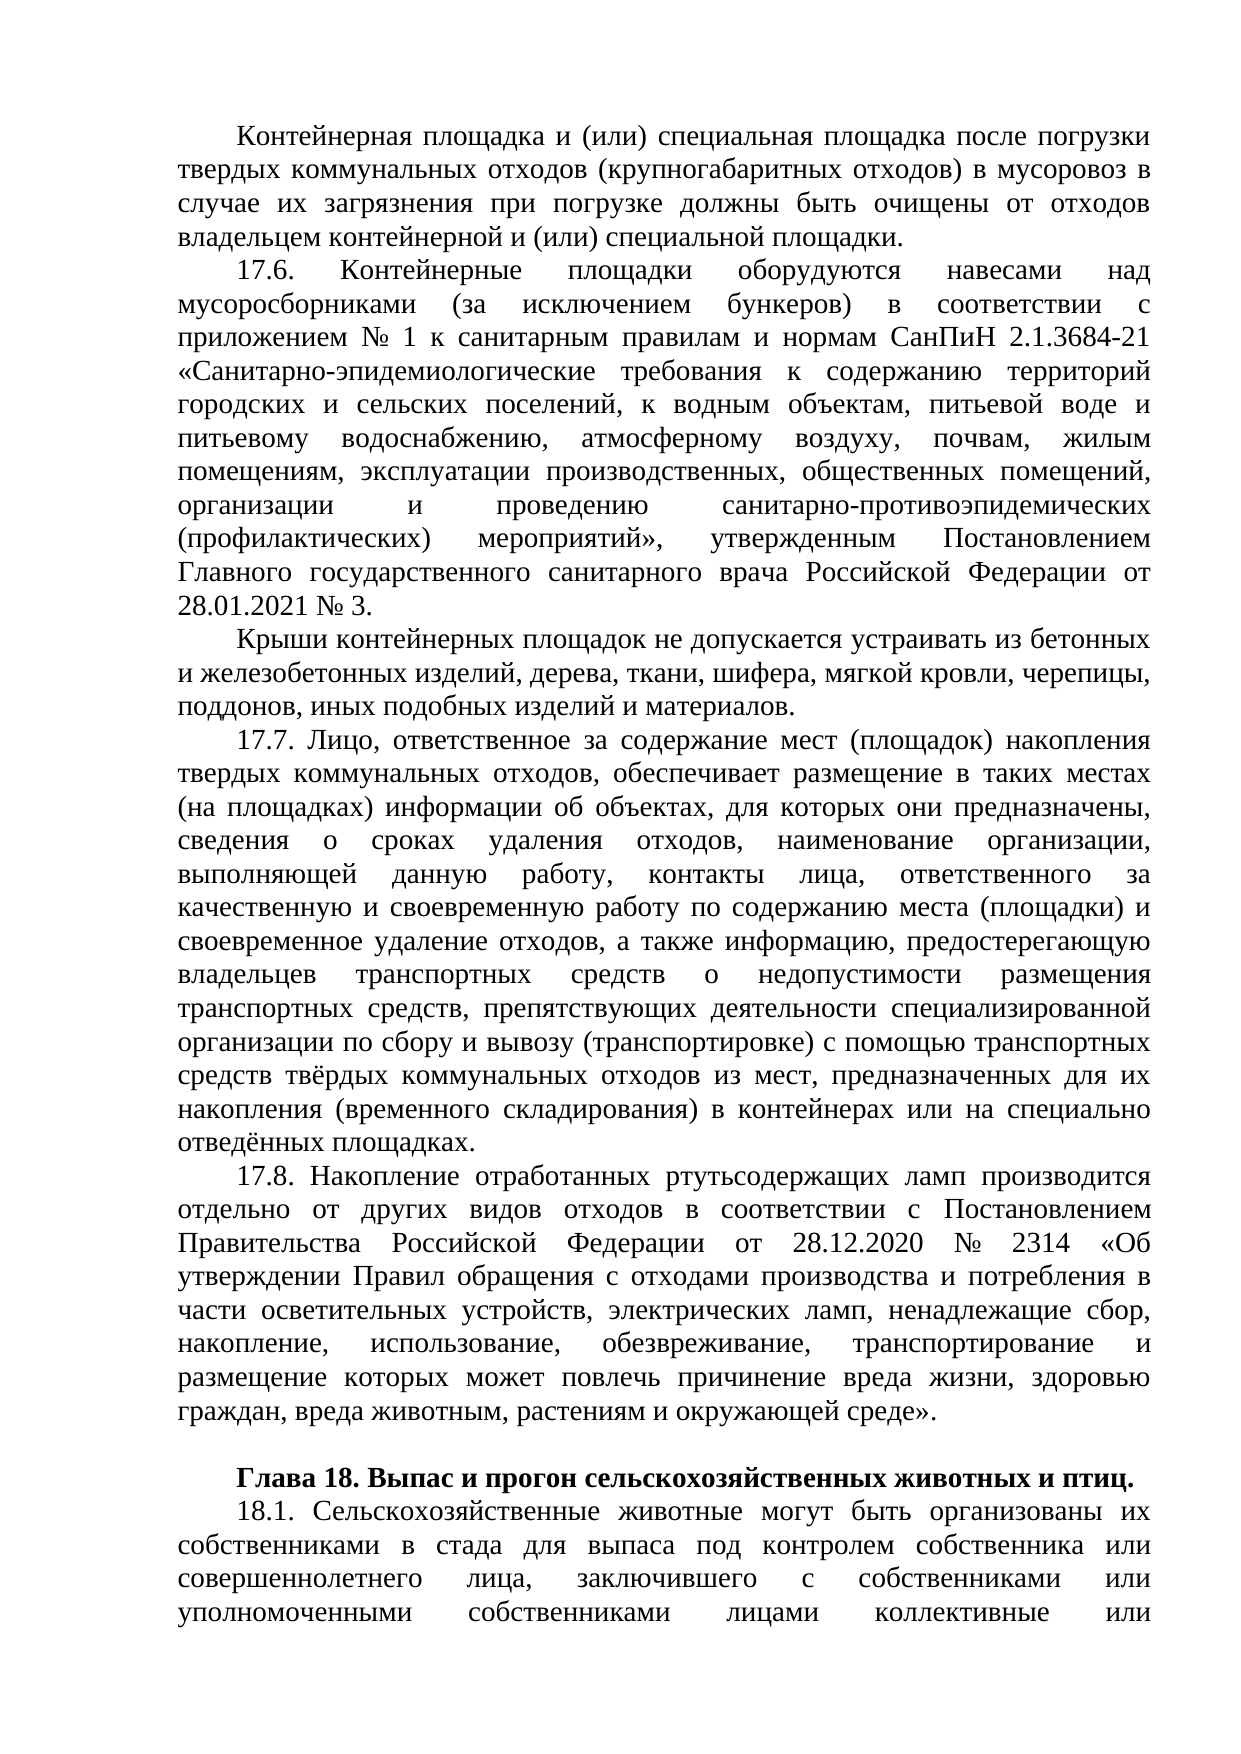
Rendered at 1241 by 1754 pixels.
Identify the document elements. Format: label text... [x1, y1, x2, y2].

text 17.7. Лицо, ответственное за содержание мест (площадок) накопления твердых коммунальных отходов, обеспечивает размещение в таких местах (на площадках) информации об объектах, для которых они предназначены, сведения о сроках удаления отходов, наименование организации, выполняющей данную работу, контакты лица, ответственного за качественную и своевременную работу по содержанию места (площадки) и своевременное удаление отходов, а также информацию, предостерегающую владельцев транспортных средств о недопустимости размещения транспортных средств, препятствующих деятельности специализированной организации по сбору и вывозу (транспортировке) с помощью транспортных средств твёрдых коммунальных отходов из мест, предназначенных для их накопления (временного складирования) в контейнерах или на специально отведённых площадках. [177, 722, 1152, 1158]
text 17.8. Накопление отработанных ртутьсодержащих ламп производится отдельно от других видов отходов в соответствии с Постановлением Правительства Российской Федерации от 28.12.2020 № 2314 «Об утверждении Правил обращения с отходами производства и потребления в части осветительных устройств, электрических ламп, ненадлежащие сбор, накопление, использование, обезвреживание, транспортирование и размещение которых может повлечь причинение вреда жизни, здоровью граждан, вреда животным, растениям и окружающей среде». [177, 1158, 1152, 1426]
text 17.6. Контейнерные площадки оборудуются навесами над мусоросборниками (за исключением бункеров) в соответствии с приложением № 1 к санитарным правилам и нормам СанПиН 2.1.3684-21 «Санитарно-эпидемиологические требования к содержанию территорий городских и сельских поселений, к водным объектам, питьевой воде и питьевому водоснабжению, атмосферному воздуху, почвам, жилым помещениям, эксплуатации производственных, общественных помещений, организации и проведению санитарно-противоэпидемических (профилактических) мероприятий», утвержденным Постановлением Главного государственного санитарного врача Российской Федерации от 28.01.2021 № 3. [177, 252, 1152, 621]
text Крыши контейнерных площадок не допускается устраивать из бетонных и железобетонных изделий, дерева, ткани, шифера, мягкой кровли, черепицы, поддонов, иных подобных изделий и материалов. [177, 621, 1152, 722]
text Контейнерная площадка и (или) специальная площадка после погрузки твердых коммунальных отходов (крупногабаритных отходов) в мусоровоз в случае их загрязнения при погрузке должны быть очищены от отходов владельцем контейнерной и (или) специальной площадки. [177, 118, 1152, 252]
text Глава 18. Выпас и прогон сельскохозяйственных животных и птиц. [177, 1460, 1152, 1493]
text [177, 1493, 1152, 1627]
